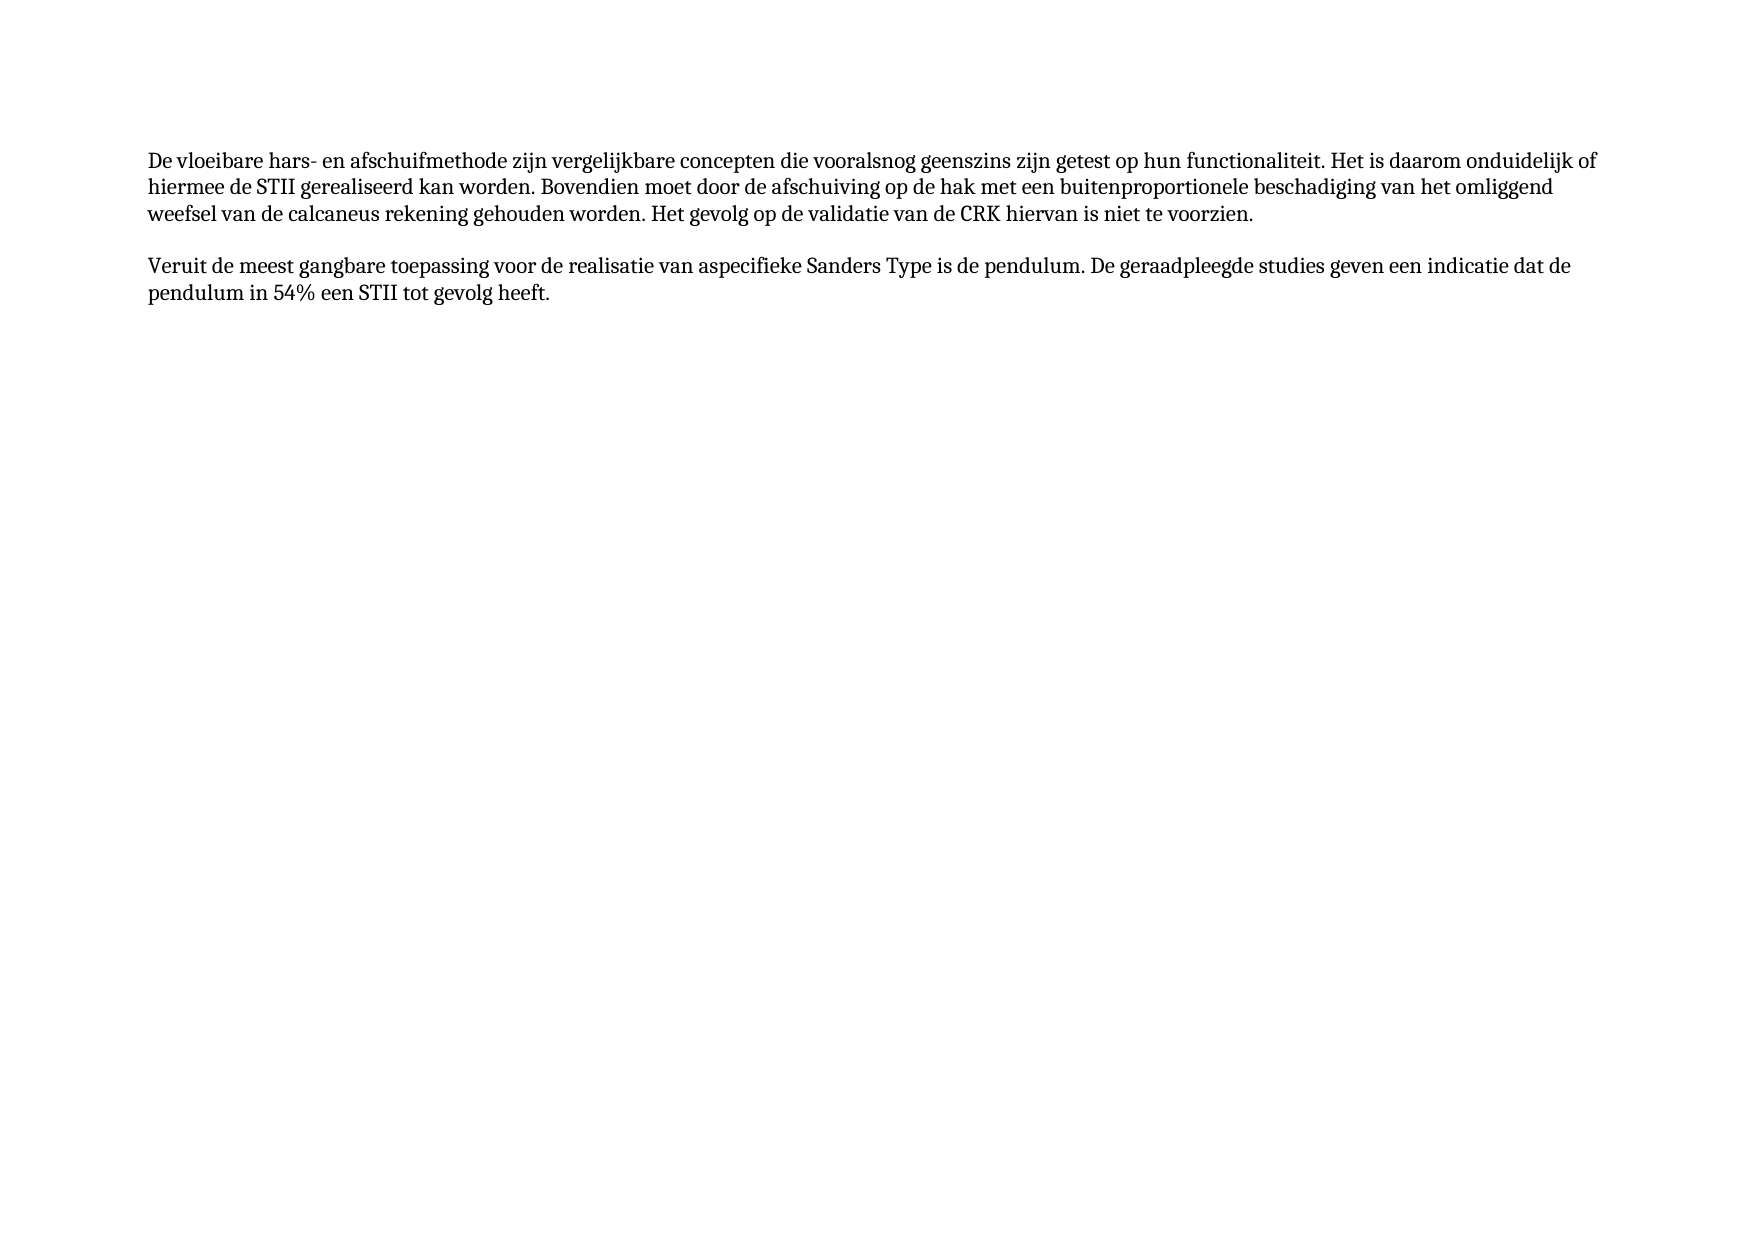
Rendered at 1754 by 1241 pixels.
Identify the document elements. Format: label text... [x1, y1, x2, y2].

text De vloeibare hars- en afschuifmethode zijn vergelijkbare concepten die vooralsnog geenszins zijn getest op hun functionaliteit. Het is daarom onduidelijk of hiermee de STII gerealiseerd kan worden. Bovendien moet door de afschuiving op de hak met een buitenproportionele beschadiging van het omliggend weefsel van de calcaneus rekening gehouden worden. Het gevolg op de validatie van de CRK hiervan is niet te voorzien. [148, 148, 1606, 227]
text Veruit de meest gangbare toepassing voor de realisatie van aspecifieke Sanders Type is de pendulum. De geraadpleegde studies geven een indicatie dat de pendulum in 54% een STII tot gevolg heeft. [148, 253, 1606, 306]
